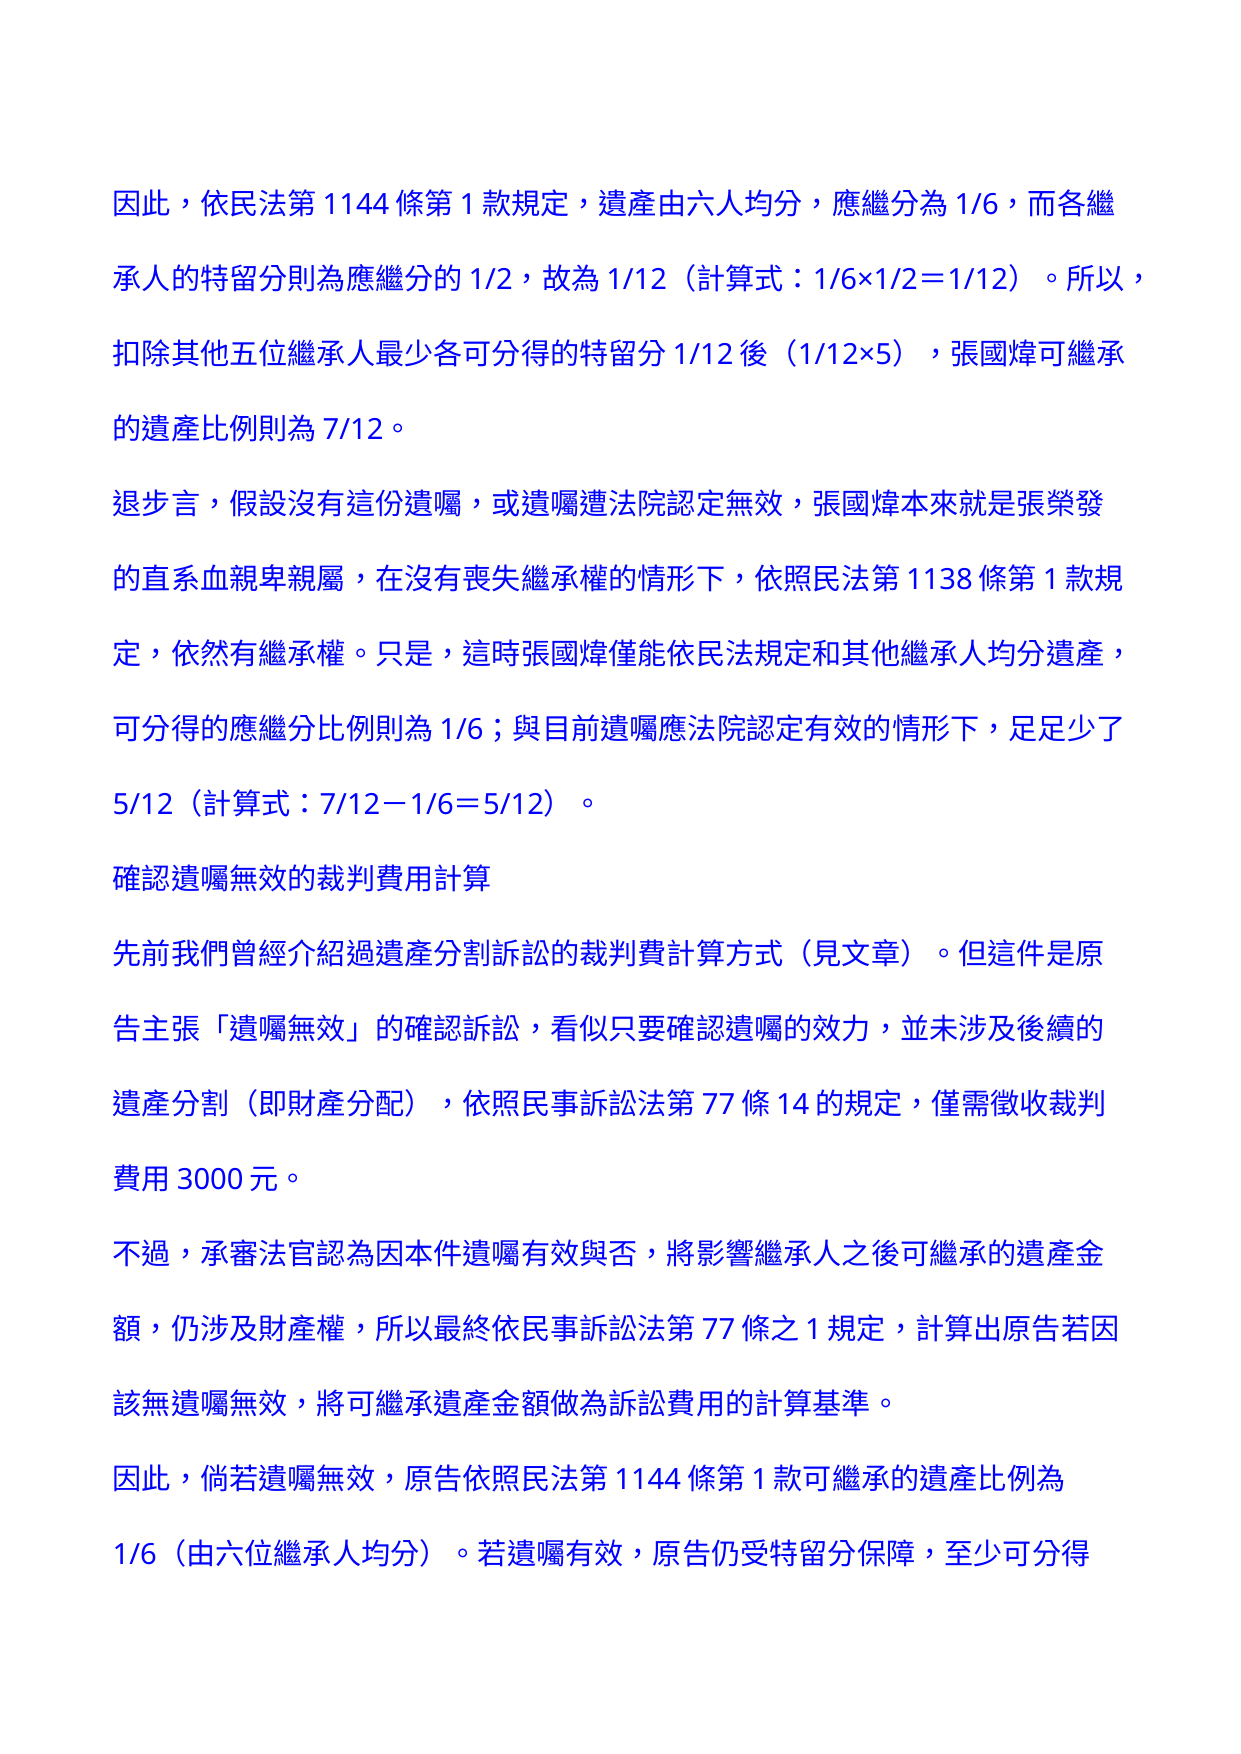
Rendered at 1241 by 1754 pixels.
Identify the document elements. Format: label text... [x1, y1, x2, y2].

text 先前我們曾經介紹過遺產分割訴訟的裁判費計算方式（見文章）。但這件是原告主張「遺囑無效」的確認訴訟，看似只要確認遺囑的效力，並未涉及後續的遺產分割（即財產分配），依照民事訴訟法第77條14的規定，僅需徵收裁判費用3000元。 [112, 914, 1128, 1214]
text 退步言，假設沒有這份遺囑，或遺囑遭法院認定無效，張國煒本來就是張榮發的直系血親卑親屬，在沒有喪失繼承權的情形下，依照民法第1138條第1款規定，依然有繼承權。只是，這時張國煒僅能依民法規定和其他繼承人均分遺產，可分得的應繼分比例則為1/6；與目前遺囑應法院認定有效的情形下，足足少了5/12（計算式：7/12－1/6＝5/12）。 [112, 464, 1128, 839]
text 確認遺囑無效的裁判費用計算 [112, 839, 1128, 914]
text 因此，依民法第1144條第1款規定，遺產由六人均分，應繼分為1/6，而各繼承人的特留分則為應繼分的1/2，故為1/12（計算式：1/6×1/2＝1/12）。所以，扣除其他五位繼承人最少各可分得的特留分1/12後（1/12×5），張國煒可繼承的遺產比例則為7/12。 [112, 164, 1128, 464]
text 不過，承審法官認為因本件遺囑有效與否，將影響繼承人之後可繼承的遺產金額，仍涉及財產權，所以最終依民事訴訟法第77條之1規定，計算出原告若因該無遺囑無效，將可繼承遺產金額做為訴訟費用的計算基準。 [112, 1214, 1128, 1439]
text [112, 1439, 1128, 1589]
